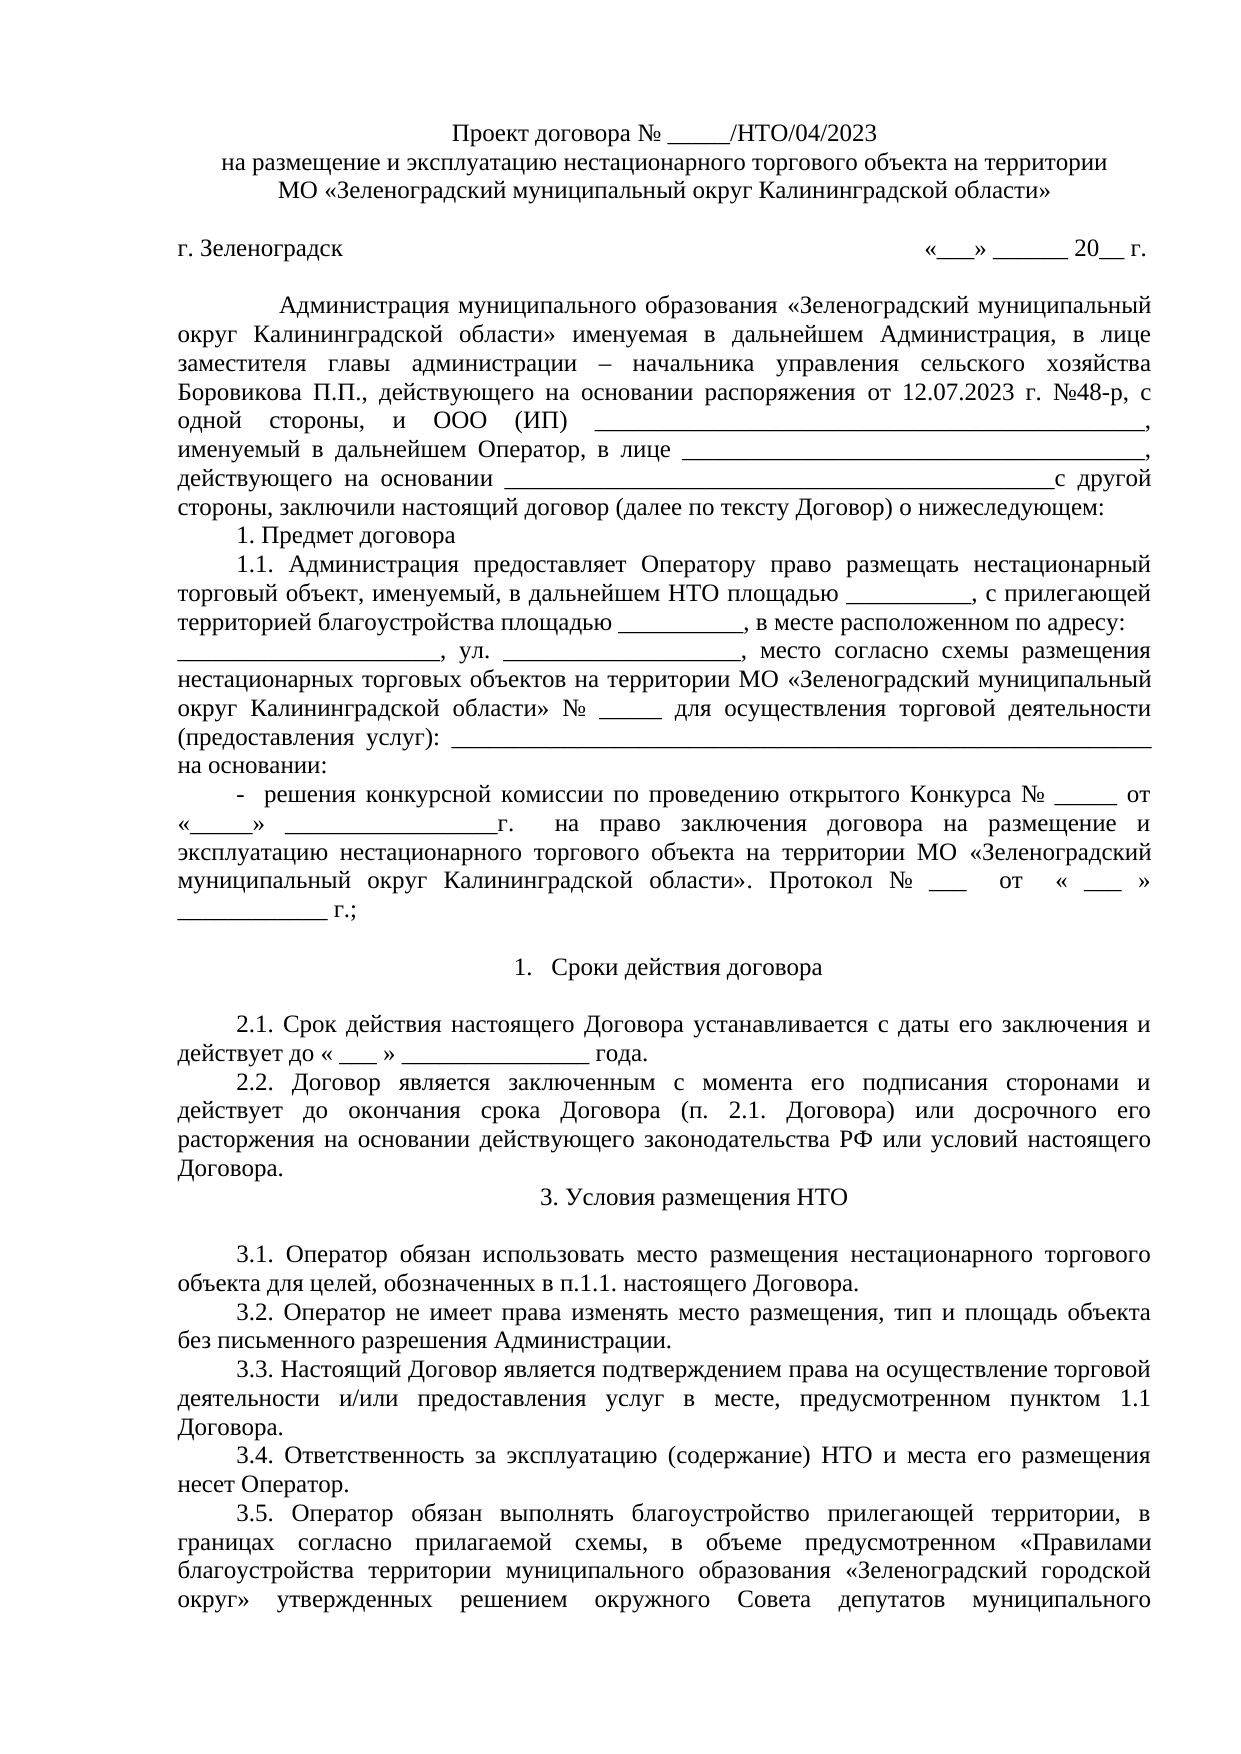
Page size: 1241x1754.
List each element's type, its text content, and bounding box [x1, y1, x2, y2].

text 3. Условия размещения НТО [177, 1182, 1152, 1211]
text 1.1. Администрация предоставляет Оператору право размещать нестационарный торговый объект, именуемый, в дальнейшем НТО площадью __________, с прилегающей территорией благоустройства площадью __________, в месте расположенном по адресу: [177, 549, 1152, 636]
text 3.4. Ответственность за эксплуатацию (содержание) НТО и места его размещения несет Оператор. [177, 1441, 1152, 1498]
text 3.1. Оператор обязан использовать место размещения нестационарного торгового объекта для целей, обозначенных в п.1.1. настоящего Договора. [177, 1239, 1152, 1297]
text 2.2. Договор является заключенным с момента его подписания сторонами и действует до окончания срока Договора (п. 2.1. Договора) или досрочного его расторжения на основании действующего законодательства РФ или условий настоящего Договора. [177, 1067, 1152, 1182]
text 1. Предмет договора [177, 521, 1152, 549]
text г. Зеленоградск «___» ______ 20__ г. [177, 233, 1152, 262]
text 3.2. Оператор не имеет права изменять место размещения, тип и площадь объекта без письменного разрешения Администрации. [177, 1297, 1152, 1354]
text 2.1. Срок действия настоящего Договора устанавливается с даты его заключения и действует до « ___ » _______________ года. [177, 1009, 1152, 1067]
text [177, 1498, 1152, 1556]
text МО «Зеленоградский муниципальный округ Калининградской области» [177, 176, 1152, 204]
text Администрация муниципального образования «Зеленоградский муниципальный округ Калининградской области» именуемая в дальнейшем Администрация, в лице заместителя главы администрации – начальника управления сельского хозяйства Боровикова П.П., действующего на основании распоряжения от 12.07.2023 г. №48-р, с одной стороны, и ООО (ИП) ____________________________________________, именуемый в дальнейшем Оператор, в лице _____________________________________, действующего на основании ____________________________________________с другой стороны, заключили настоящий договор (далее по тексту Договор) о нижеследующем: [177, 291, 1152, 521]
text 3.3. Настоящий Договор является подтверждением права на осуществление торговой деятельности и/или предоставления услуг в месте, предусмотренном пунктом 1.1 Договора. [177, 1354, 1152, 1441]
text на размещение и эксплуатацию нестационарного торгового объекта на территории [177, 147, 1152, 176]
text - решения конкурсной комиссии по проведению открытого Конкурса № _____ от «_____» _________________г. на право заключения договора на размещение и эксплуатацию нестационарного торгового объекта на территории МО «Зеленоградский муниципальный округ Калининградской области». Протокол № ___ от « ___ » ____________ г.; [177, 779, 1152, 923]
list Сроки действия договора [184, 952, 1152, 981]
text Проект договора № _____/НТО/04/2023 [177, 118, 1152, 147]
text _____________________, ул. ___________________, место согласно схемы размещения нестационарных торговых объектов на территории МО «Зеленоградский муниципальный округ Калининградской области» № _____ для осуществления торговой деятельности (предоставления услуг): ________________________________________________________ на основании: [177, 636, 1152, 779]
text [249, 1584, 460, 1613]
